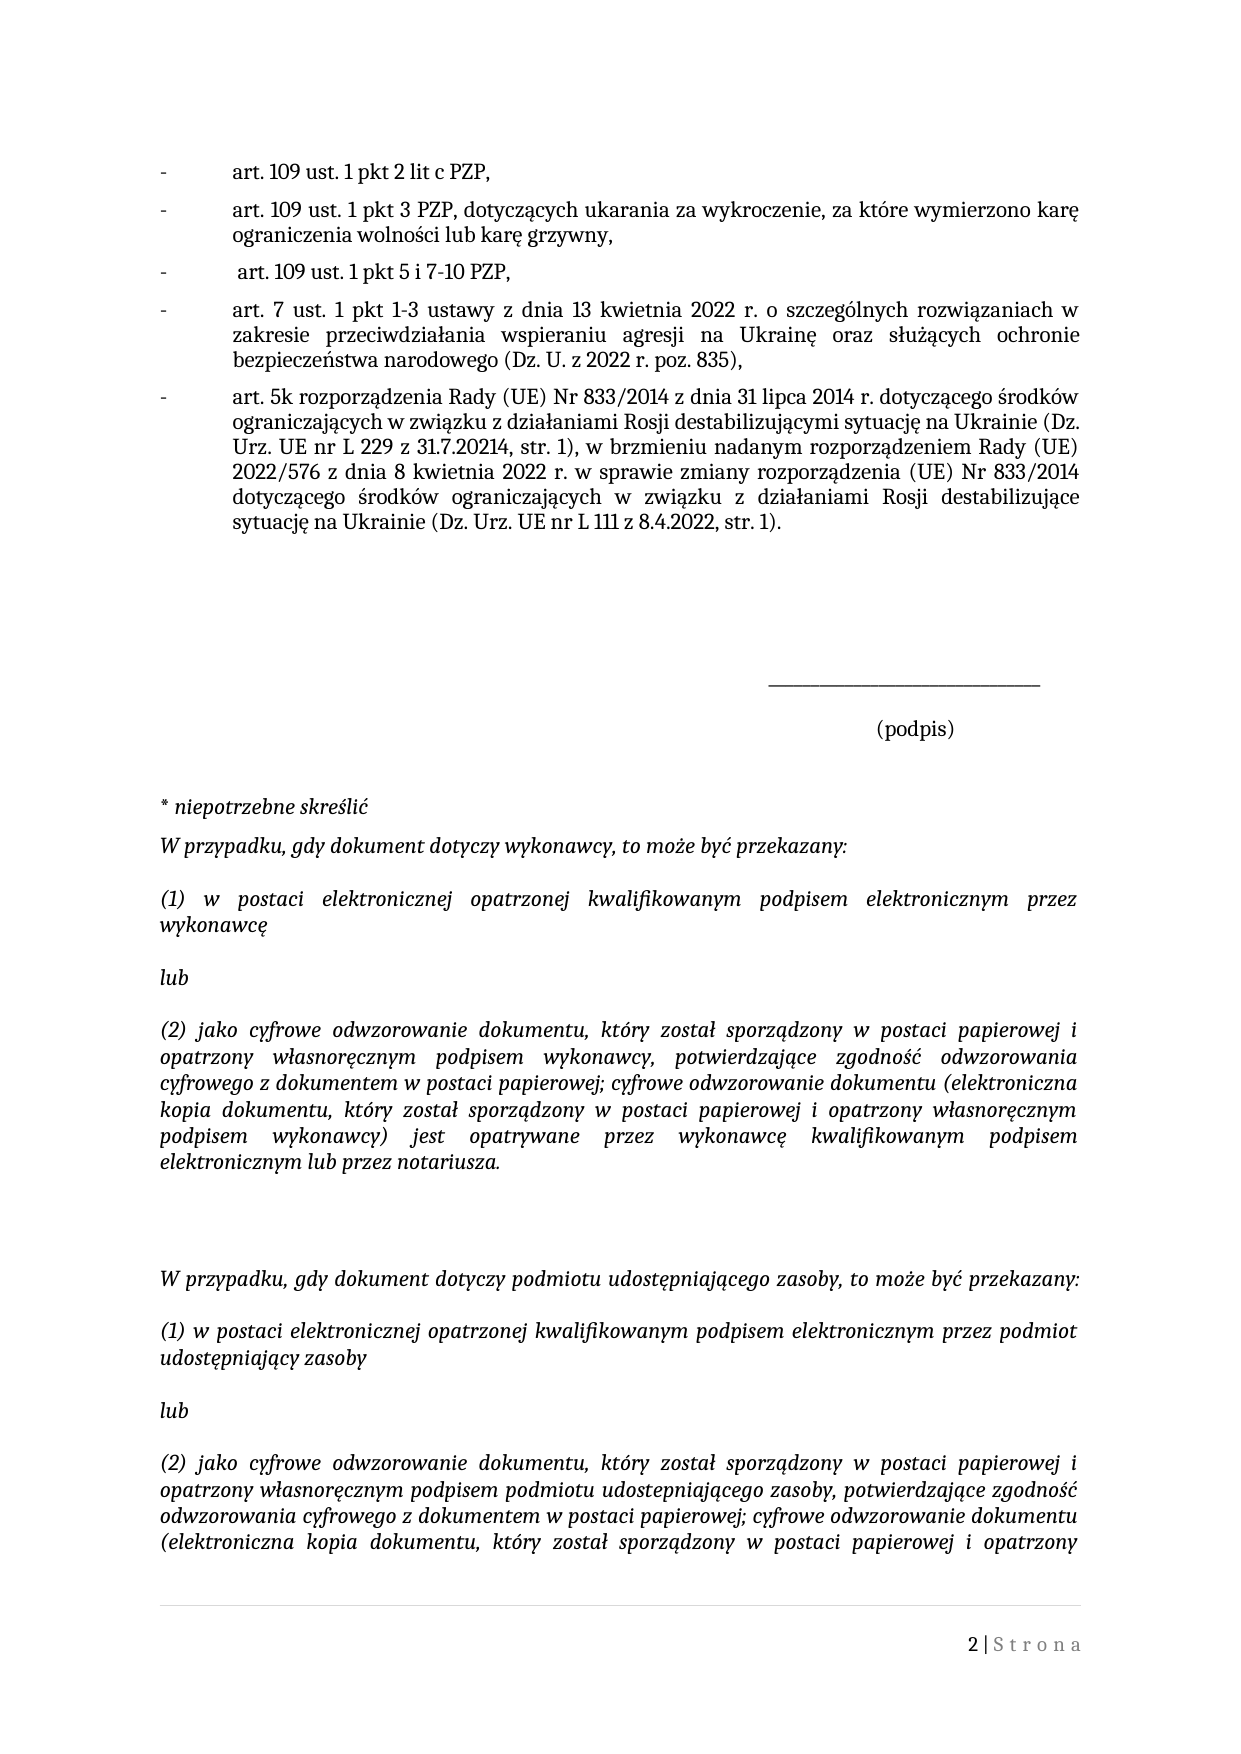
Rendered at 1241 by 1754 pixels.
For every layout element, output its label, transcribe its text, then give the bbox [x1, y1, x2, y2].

text W przypadku, gdy dokument dotyczy wykonawcy, to może być przekazany: (1) w postaci elektronicznej opatrzonej kwalifikowanym podpisem elektronicznym przez wykonawcę lub (2) jako cyfrowe odwzorowanie dokumentu, który został sporządzony w postaci papierowej i opatrzony własnoręcznym podpisem wykonawcy, potwierdzające zgodność odwzorowania cyfrowego z dokumentem w postaci papierowej; cyfrowe odwzorowanie dokumentu (elektroniczna kopia dokumentu, który został sporządzony w postaci papierowej i opatrzony własnoręcznym podpisem wykonawcy) jest opatrywane przez wykonawcę kwalifikowanym podpisem elektronicznym lub przez notariusza. [159, 833, 1081, 1175]
text - art. 109 ust. 1 pkt 5 i 7-10 PZP, [159, 259, 1081, 284]
text - art. 5k rozporządzenia Rady (UE) Nr 833/2014 z dnia 31 lipca 2014 r. dotyczącego środków ograniczających w związku z działaniami Rosji destabilizującymi sytuację na Ukrainie (Dz. Urz. UE nr L 229 z 31.7.20214, str. 1), w brzmieniu nadanym rozporządzeniem Rady (UE) 2022/576 z dnia 8 kwietnia 2022 r. w sprawie zmiany rozporządzenia (UE) Nr 833/2014 dotyczącego środków ograniczających w związku z działaniami Rosji destabilizujące sytuację na Ukrainie (Dz. Urz. UE nr L 111 z 8.4.2022, str. 1). [159, 384, 1081, 534]
text - art. 7 ust. 1 pkt 1-3 ustawy z dnia 13 kwietnia 2022 r. o szczególnych rozwiązaniach w zakresie przeciwdziałania wspieraniu agresji na Ukrainę oraz służących ochronie bezpieczeństwa narodowego (Dz. U. z 2022 r. poz. 835), [159, 297, 1081, 372]
text * niepotrzebne skreślić [159, 794, 1081, 820]
text - art. 109 ust. 1 pkt 3 PZP, dotyczących ukarania za wykroczenie, za które wymierzono karę ograniczenia wolności lub karę grzywny, [159, 197, 1081, 247]
text ________________________________ (podpis) [750, 663, 1081, 743]
text - art. 109 ust. 1 pkt 2 lit c PZP, [159, 159, 1081, 184]
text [159, 1266, 1081, 1556]
